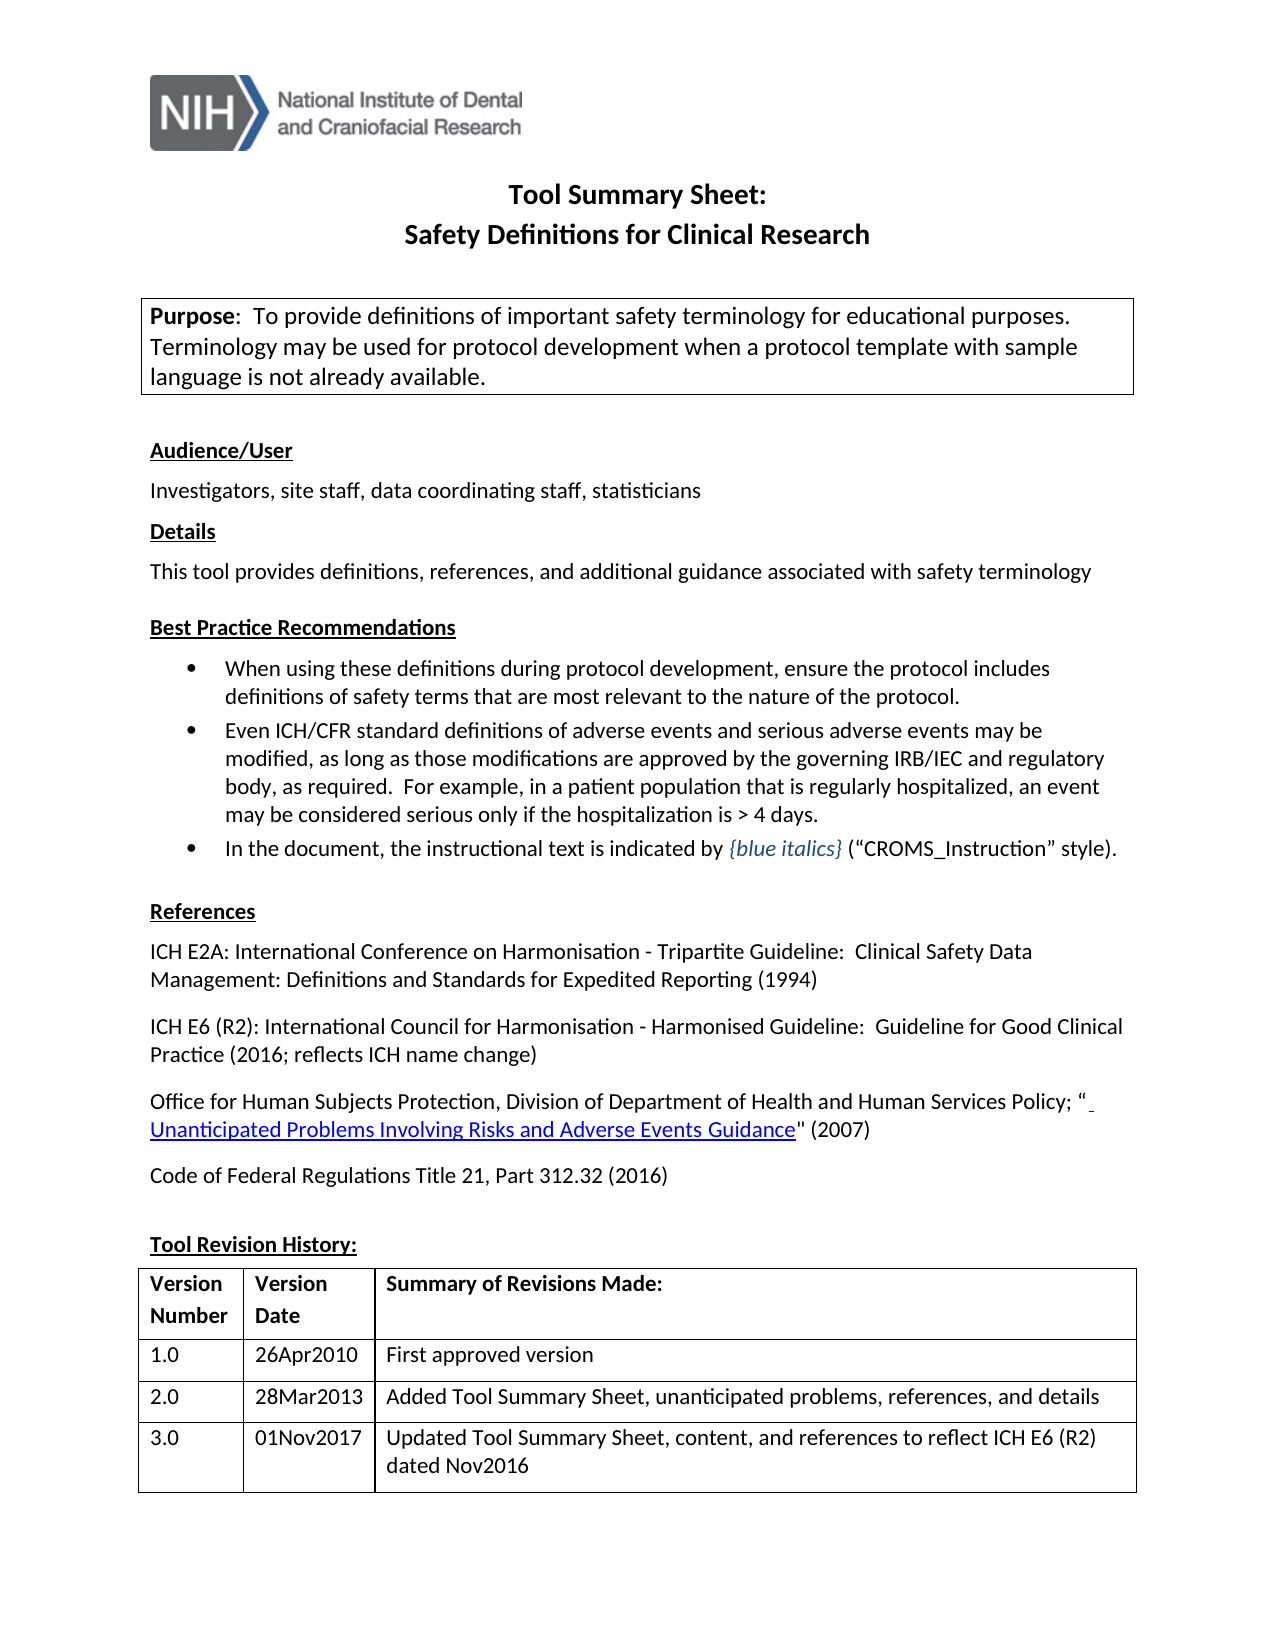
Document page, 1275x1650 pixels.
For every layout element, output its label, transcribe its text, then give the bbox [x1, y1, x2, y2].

text ICH E6 (R2): International Council for Harmonisation - Harmonised Guideline: Guideline for Good Clinical Practice (2016; reflects ICH name change) [150, 1012, 1125, 1068]
table_cell 3.0 [139, 1423, 243, 1492]
list Even ICH/CFR standard definitions of adverse events and serious adverse events may be modified, as long as those modifications are approved by the governing IRB/IEC and regulatory body, as required. For example, in a patient population that is regularly hospitalized, an event may be considered serious only if the hospitalization is > 4 days. [187, 716, 1125, 828]
table_header Summary of Revisions Made: [376, 1269, 1136, 1339]
table_cell 28Mar2013 [244, 1382, 374, 1422]
text Office for Human Subjects Protection, Division of Department of Health and Human Services Policy; “ Unanticipated Problems Involving Risks and Adverse Events Guidance" (2007) [150, 1087, 1125, 1143]
table_cell First approved version [376, 1340, 1136, 1381]
list When using these definitions during protocol development, ensure the protocol includes definitions of safety terms that are most relevant to the nature of the protocol. [187, 654, 1125, 710]
text Best Practice Recommendations [150, 613, 1125, 641]
table_cell Added Tool Summary Sheet, unanticipated problems, references, and details [376, 1382, 1136, 1422]
text Tool Revision History: [150, 1230, 1125, 1258]
text Audience/User [150, 436, 1125, 464]
table_cell 1.0 [139, 1340, 243, 1381]
text Details [150, 517, 1125, 545]
text References [150, 897, 1125, 925]
table_header Version Number [139, 1269, 243, 1339]
table_cell 26Apr2010 [244, 1340, 374, 1381]
text Purpose: To provide definitions of important safety terminology for educational purposes. Terminology may be used for protocol development when a protocol template with sample language is not already available. [142, 299, 1133, 394]
picture [150, 75, 522, 151]
table_header Version Date [244, 1269, 374, 1339]
text This tool provides definitions, references, and additional guidance associated with safety terminology [150, 557, 1125, 585]
table_cell 2.0 [139, 1382, 243, 1422]
table_cell Updated Tool Summary Sheet, content, and references to reflect ICH E6 (R2) dated Nov2016 [376, 1423, 1136, 1492]
text Investigators, site staff, data coordinating staff, statisticians [150, 476, 1125, 504]
text Tool Summary Sheet: [150, 176, 1125, 211]
text Safety Definitions for Clinical Research [150, 216, 1125, 252]
table_cell 01Nov2017 [244, 1423, 374, 1492]
text Code of Federal Regulations Title 21, Part 312.32 (2016) [150, 1162, 1125, 1190]
text ICH E2A: International Conference on Harmonisation - Tripartite Guideline: Clinical Safety Data Management: Definitions and Standards for Expedited Reporting (1994) [150, 937, 1125, 993]
list In the document, the instructional text is indicated by {blue italics} (“CROMS_Instruction” style). [187, 834, 1125, 862]
